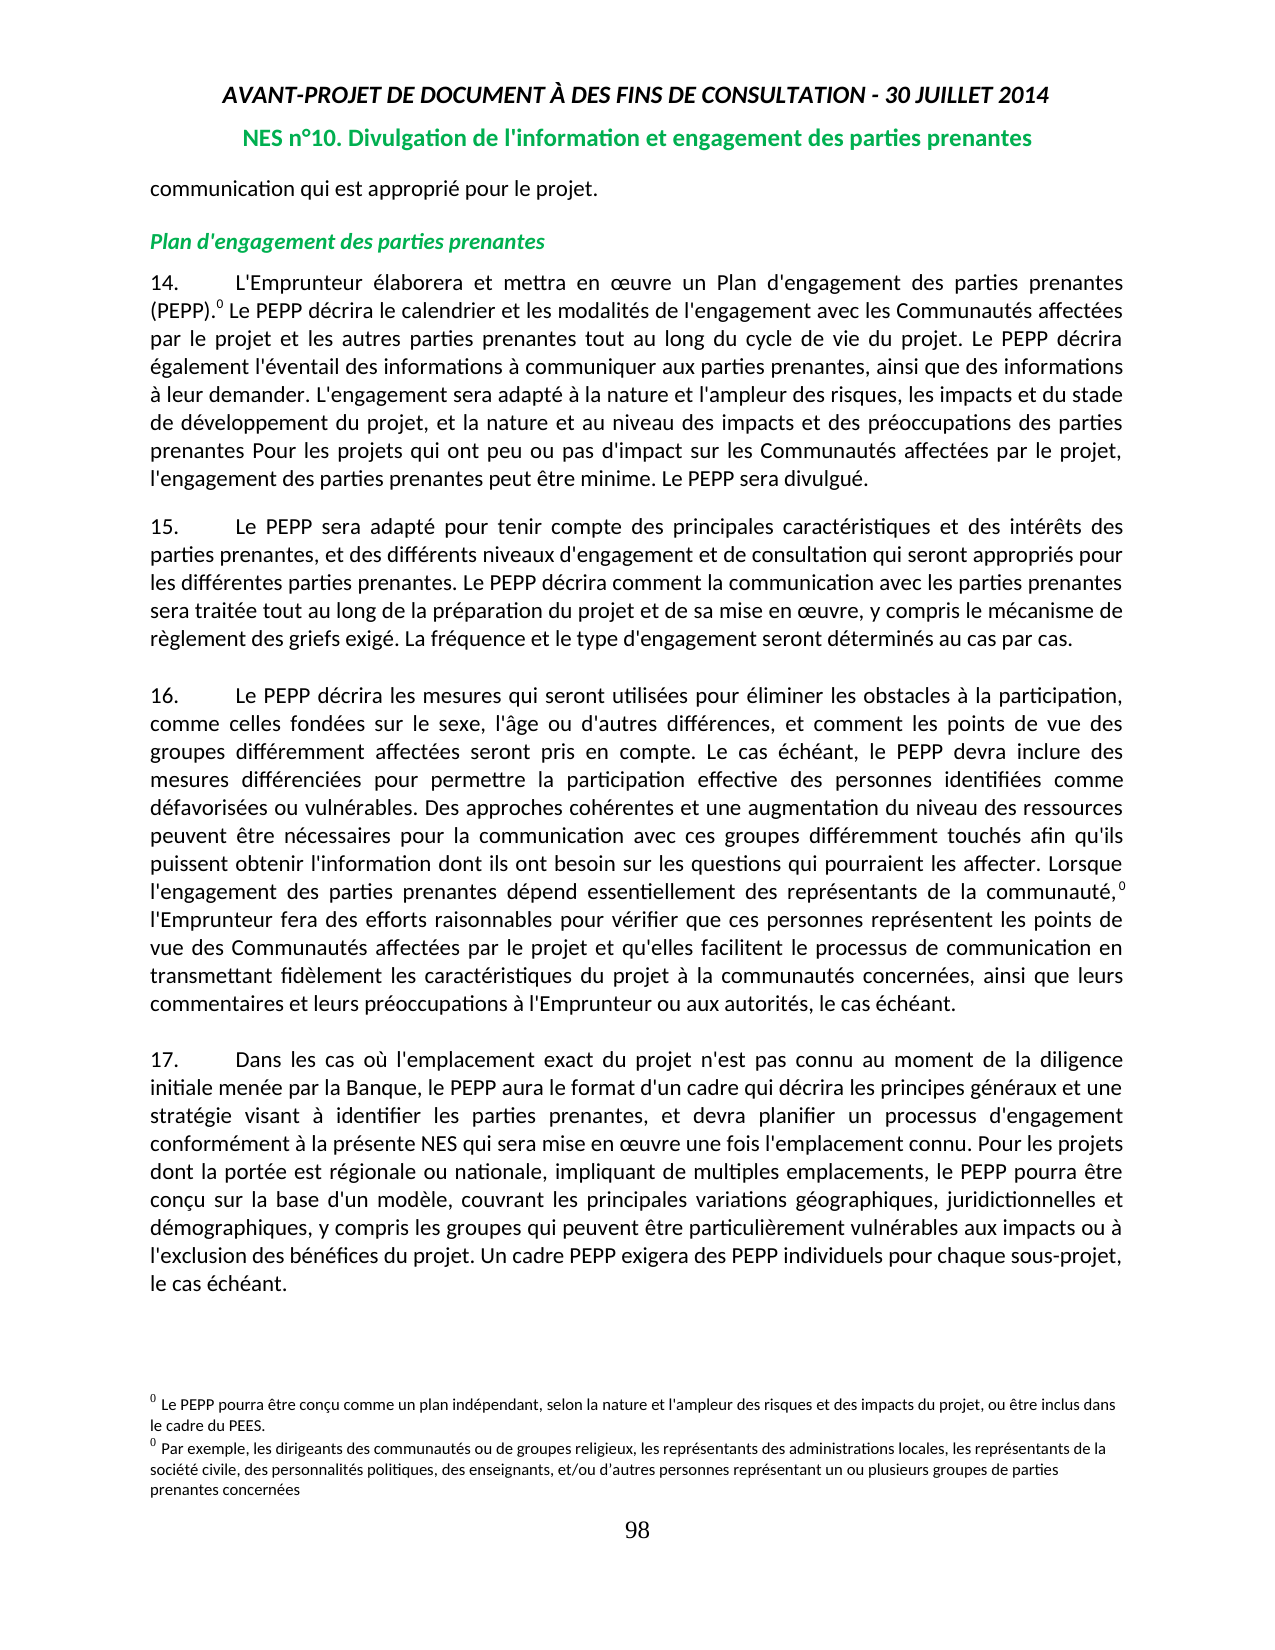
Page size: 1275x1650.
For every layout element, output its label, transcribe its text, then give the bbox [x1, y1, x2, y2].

list Le PEPP décrira les mesures qui seront utilisées pour éliminer les obstacles à la participation, comme celles fondées sur le sexe, l'âge ou d'autres différences, et comment les points de vue des groupes différemment affectées seront pris en compte. Le cas échéant, le PEPP devra inclure des mesures différenciées pour permettre la participation effective des personnes identifiées comme défavorisées ou vulnérables. Des approches cohérentes et une augmentation du niveau des ressources peuvent être nécessaires pour la communication avec ces groupes différemment touchés afin qu'ils puissent obtenir l'information dont ils ont besoin sur les questions qui pourraient les affecter. Lorsque l'engagement des parties prenantes dépend essentiellement des représentants de la communauté, l'Emprunteur fera des efforts raisonnables pour vérifier que ces personnes représentent les points de vue des Communautés affectées par le projet et qu'elles facilitent le processus de communication en transmettant fidèlement les caractéristiques du projet à la communautés concernées, ainsi que leurs commentaires et leurs préoccupations à l'Emprunteur ou aux autorités, le cas échéant. [150, 681, 1125, 1017]
list L'Emprunteur élaborera et mettra en œuvre un Plan d'engagement des parties prenantes (PEPP). Le PEPP décrira le calendrier et les modalités de l'engagement avec les Communautés affectées par le projet et les autres parties prenantes tout au long du cycle de vie du projet. Le PEPP décrira également l'éventail des informations à communiquer aux parties prenantes, ainsi que des informations à leur demander. L'engagement sera adapté à la nature et l'ampleur des risques, les impacts et du stade de développement du projet, et la nature et au niveau des impacts et des préoccupations des parties prenantes Pour les projets qui ont peu ou pas d'impact sur les Communautés affectées par le projet, l'engagement des parties prenantes peut être minime. Le PEPP sera divulgué. [150, 268, 1125, 492]
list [150, 174, 1125, 202]
subtitle Plan d'engagement des parties prenantes [150, 227, 1125, 255]
list Dans les cas où l'emplacement exact du projet n'est pas connu au moment de la diligence initiale menée par la Banque, le PEPP aura le format d'un cadre qui décrira les principes généraux et une stratégie visant à identifier les parties prenantes, et devra planifier un processus d'engagement conformément à la présente NES qui sera mise en œuvre une fois l'emplacement connu. Pour les projets dont la portée est régionale ou nationale, impliquant de multiples emplacements, le PEPP pourra être conçu sur la base d'un modèle, couvrant les principales variations géographiques, juridictionnelles et démographiques, y compris les groupes qui peuvent être particulièrement vulnérables aux impacts ou à l'exclusion des bénéfices du projet. Un cadre PEPP exigera des PEPP individuels pour chaque sous-projet, le cas échéant. [150, 1045, 1125, 1297]
list Le PEPP sera adapté pour tenir compte des principales caractéristiques et des intérêts des parties prenantes, et des différents niveaux d'engagement et de consultation qui seront appropriés pour les différentes parties prenantes. Le PEPP décrira comment la communication avec les parties prenantes sera traitée tout au long de la préparation du projet et de sa mise en œuvre, y compris le mécanisme de règlement des griefs exigé. La fréquence et le type d'engagement seront déterminés au cas par cas. [150, 512, 1125, 652]
